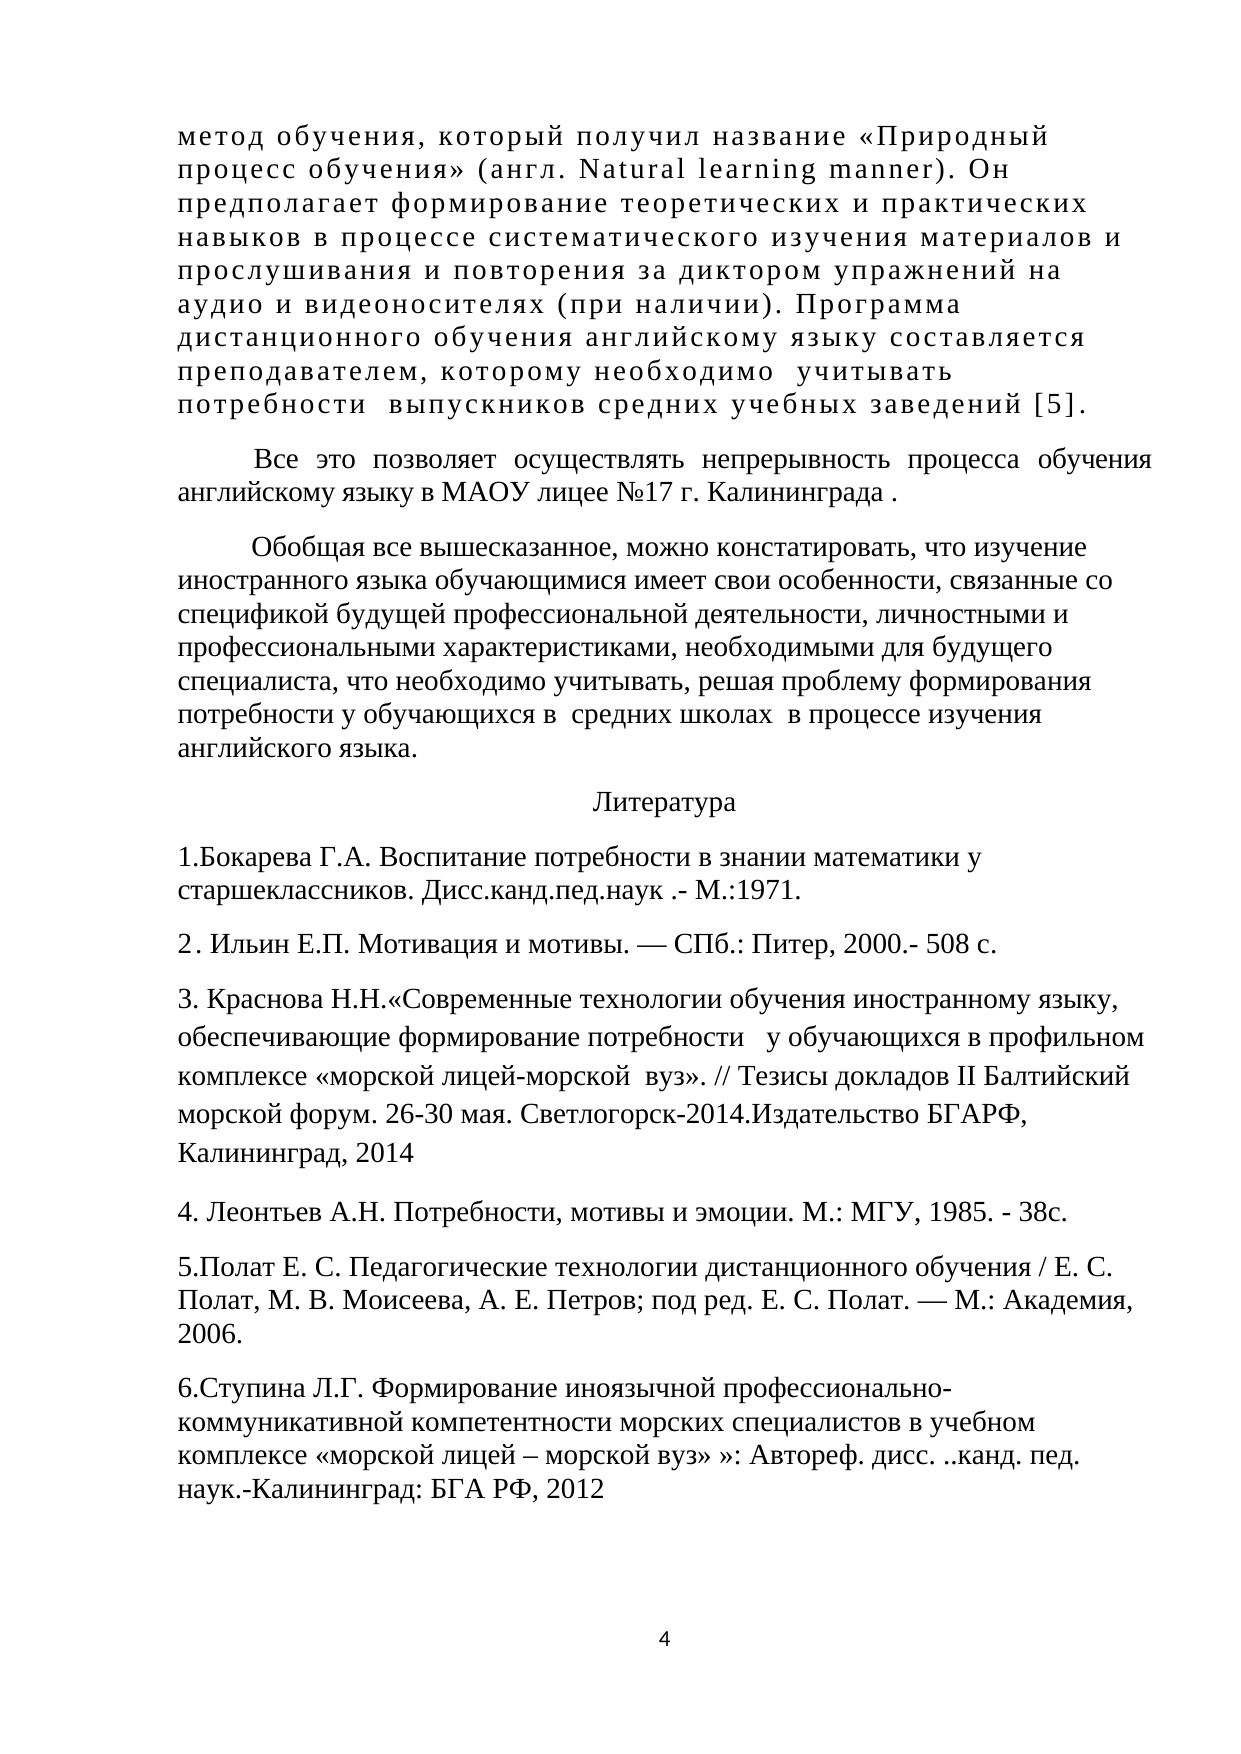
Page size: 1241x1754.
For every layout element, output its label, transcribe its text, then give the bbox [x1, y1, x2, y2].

text 5.Полат Е. С. Педагогические технологии дистанционного обучения / Е. С. Полат, М. В. Моисеева, А. Е. Петров; под ред. Е. С. Полат. — М.: Академия, 2006. [177, 1249, 1152, 1349]
text 1.Бокарева Г.А. Воспитание потребности в знании математики у старшеклассников. Дисс.канд.пед.наук .- М.:1971. [177, 839, 1152, 906]
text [177, 118, 1152, 420]
text Все это позволяет осуществлять непрерывность процесса обучения английскому языку в МАОУ лицее №17 г. Калининграда . [177, 441, 1152, 508]
text 3. Краснова Н.Н.«Современные технологии обучения иностранному языку, обеспечивающие формирование потребности у обучающихся в профильном комплексе «морской лицей-морской вуз». // Тезисы докладов II Балтийский морской форум. 26-30 мая. Светлогорск-2014.Издательство БГАРФ, Калининград, 2014 [177, 981, 1152, 1169]
text 6.Ступина Л.Г. Формирование иноязычной профессионально-коммуникативной компетентности морских специалистов в учебном комплексе «морской лицей – морской вуз» »: Автореф. дисс. ..канд. пед. наук.-Калининград: БГА РФ, 2012 [177, 1370, 1152, 1504]
text Литература [177, 784, 1152, 818]
text 2. Ильин Е.П. Мотивация и мотивы. — СПб.: Питер, 2000.- 508 с. [177, 927, 1152, 960]
text 4. Леонтьев А.Н. Потребности, мотивы и эмоции. М.: МГУ, 1985. - 38с. [177, 1194, 1152, 1228]
text Обобщая все вышесказанное, можно констатировать, что изучение иностранного языка обучающимися имеет свои особенности, связанные со спецификой будущей профессиональной деятельности, личностными и профессиональными характеристиками, необходимыми для будущего специалиста, что необходимо учитывать, решая проблему формирования потребности у обучающихся в средних школах в процессе изучения английского языка. [177, 529, 1152, 763]
